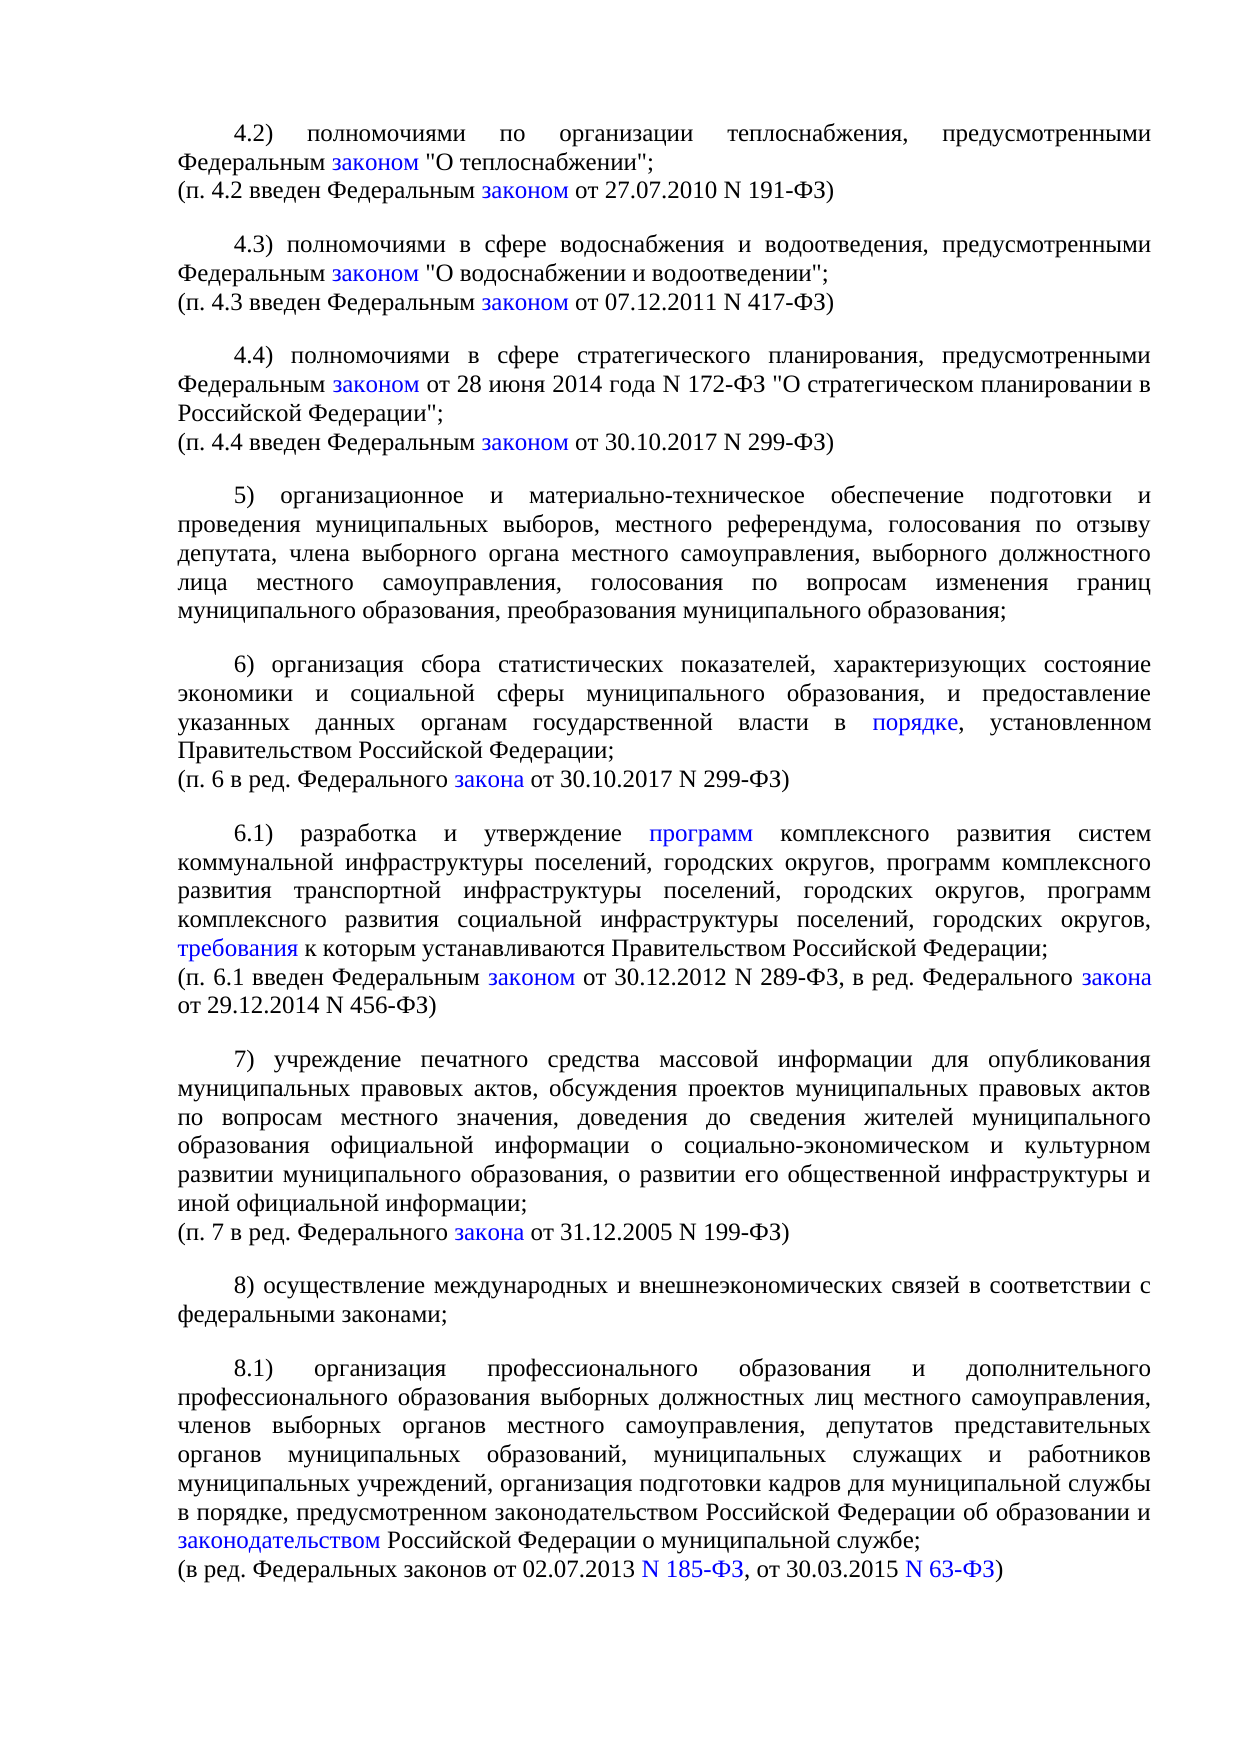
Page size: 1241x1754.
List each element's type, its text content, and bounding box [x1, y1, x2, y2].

text (п. 7 в ред. Федерального закона от 31.12.2005 N 199-ФЗ) [177, 1217, 1152, 1246]
text (в ред. Федеральных законов от 02.07.2013 N 185-ФЗ, от 30.03.2015 N 63-ФЗ) [177, 1554, 1152, 1583]
text 5) организационное и материально-техническое обеспечение подготовки и проведения муниципальных выборов, местного референдума, голосования по отзыву депутата, члена выборного органа местного самоуправления, выборного должностного лица местного самоуправления, голосования по вопросам изменения границ муниципального образования, преобразования муниципального образования; [177, 481, 1152, 624]
text 7) учреждение печатного средства массовой информации для опубликования муниципальных правовых актов, обсуждения проектов муниципальных правовых актов по вопросам местного значения, доведения до сведения жителей муниципального образования официальной информации о социально-экономическом и культурном развитии муниципального образования, о развитии его общественной инфраструктуры и иной официальной информации; [177, 1044, 1152, 1217]
text 8) осуществление международных и внешнеэкономических связей в соответствии с федеральными законами; [177, 1271, 1152, 1328]
text (п. 6.1 введен Федеральным законом от 30.12.2012 N 289-ФЗ, в ред. Федерального закона от 29.12.2014 N 456-ФЗ) [177, 962, 1152, 1019]
text 6) организация сбора статистических показателей, характеризующих состояние экономики и социальной сферы муниципального образования, и предоставление указанных данных органам государственной власти в порядке, установленном Правительством Российской Федерации; [177, 649, 1152, 764]
text 4.3) полномочиями в сфере водоснабжения и водоотведения, предусмотренными Федеральным законом "О водоснабжении и водоотведении"; [177, 229, 1152, 287]
text 4.2) полномочиями по организации теплоснабжения, предусмотренными Федеральным законом "О теплоснабжении"; [177, 118, 1152, 176]
text (п. 4.2 введен Федеральным законом от 27.07.2010 N 191-ФЗ) [177, 176, 1152, 204]
text 4.4) полномочиями в сфере стратегического планирования, предусмотренными Федеральным законом от 28 июня 2014 года N 172-ФЗ "О стратегическом планировании в Российской Федерации"; [177, 341, 1152, 427]
text (п. 4.3 введен Федеральным законом от 07.12.2011 N 417-ФЗ) [177, 287, 1152, 316]
text 6.1) разработка и утверждение программ комплексного развития систем коммунальной инфраструктуры поселений, городских округов, программ комплексного развития транспортной инфраструктуры поселений, городских округов, программ комплексного развития социальной инфраструктуры поселений, городских округов, требования к которым устанавливаются Правительством Российской Федерации; [177, 818, 1152, 962]
text (п. 6 в ред. Федерального закона от 30.10.2017 N 299-ФЗ) [177, 764, 1152, 793]
text (п. 4.4 введен Федеральным законом от 30.10.2017 N 299-ФЗ) [177, 427, 1152, 456]
text 8.1) организация профессионального образования и дополнительного профессионального образования выборных должностных лиц местного самоуправления, членов выборных органов местного самоуправления, депутатов представительных органов муниципальных образований, муниципальных служащих и работников муниципальных учреждений, организация подготовки кадров для муниципальной службы в порядке, предусмотренном законодательством Российской Федерации об образовании и законодательством Российской Федерации о муниципальной службе; [177, 1353, 1152, 1554]
